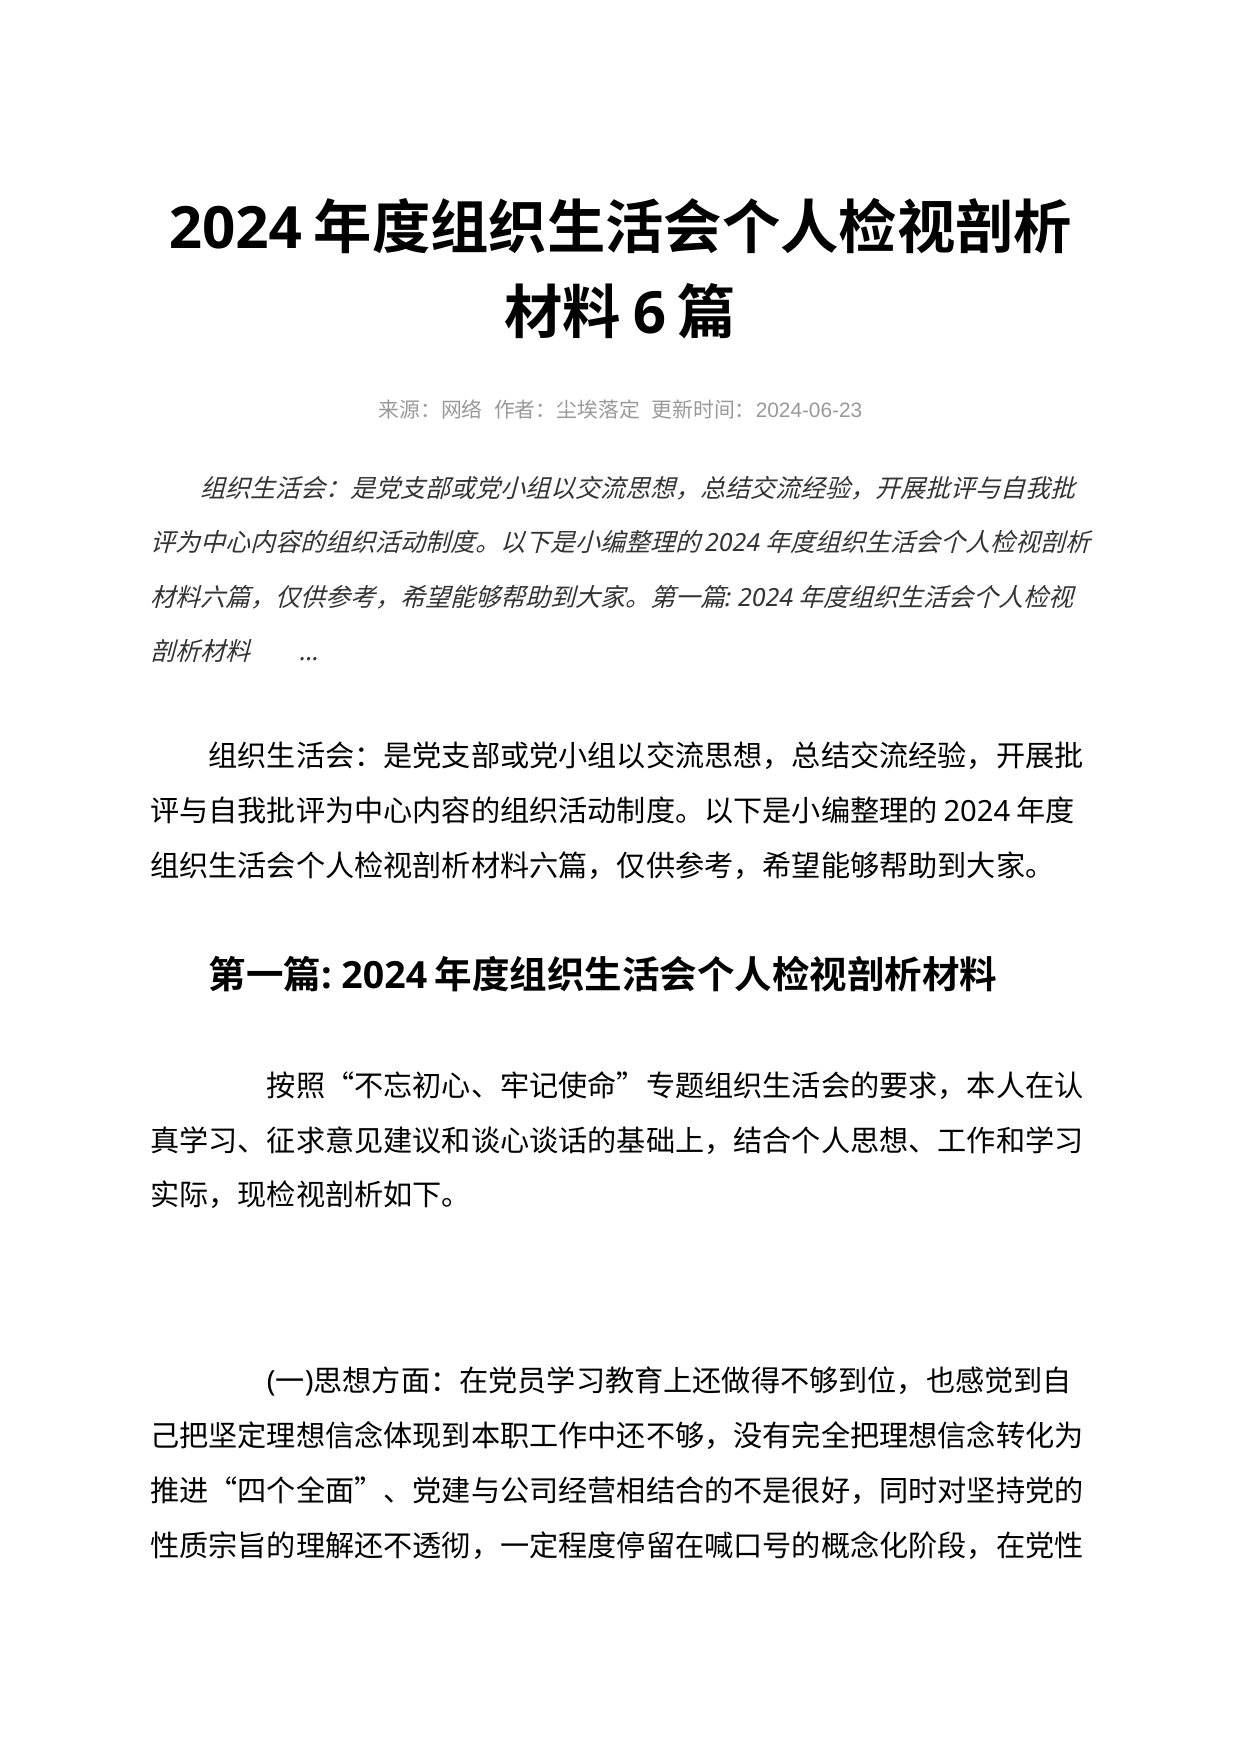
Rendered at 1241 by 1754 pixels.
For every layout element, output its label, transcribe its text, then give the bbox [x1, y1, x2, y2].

text 组织生活会：是党支部或党小组以交流思想，总结交流经验，开展批评与自我批评为中心内容的组织活动制度。以下是小编整理的2024年度组织生活会个人检视剖析材料六篇，仅供参考，希望能够帮助到大家。第一篇: 2024年度组织生活会个人检视剖析材料 ... [150, 468, 1090, 668]
text 来源：网络 作者：尘埃落定 更新时间：2024-06-23 [150, 398, 1090, 422]
subtitle 2024年度组织生活会个人检视剖析材料6篇 [150, 181, 1090, 351]
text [150, 1358, 1090, 1565]
text 按照“不忘初心、牢记使命”专题组织生活会的要求，本人在认真学习、征求意见建议和谈心谈话的基础上，结合个人思想、工作和学习实际，现检视剖析如下。 [150, 1062, 1090, 1214]
text 组织生活会：是党支部或党小组以交流思想，总结交流经验，开展批评与自我批评为中心内容的组织活动制度。以下是小编整理的2024年度组织生活会个人检视剖析材料六篇，仅供参考，希望能够帮助到大家。 [150, 733, 1090, 885]
text 第一篇: 2024年度组织生活会个人检视剖析材料 [150, 944, 1090, 999]
